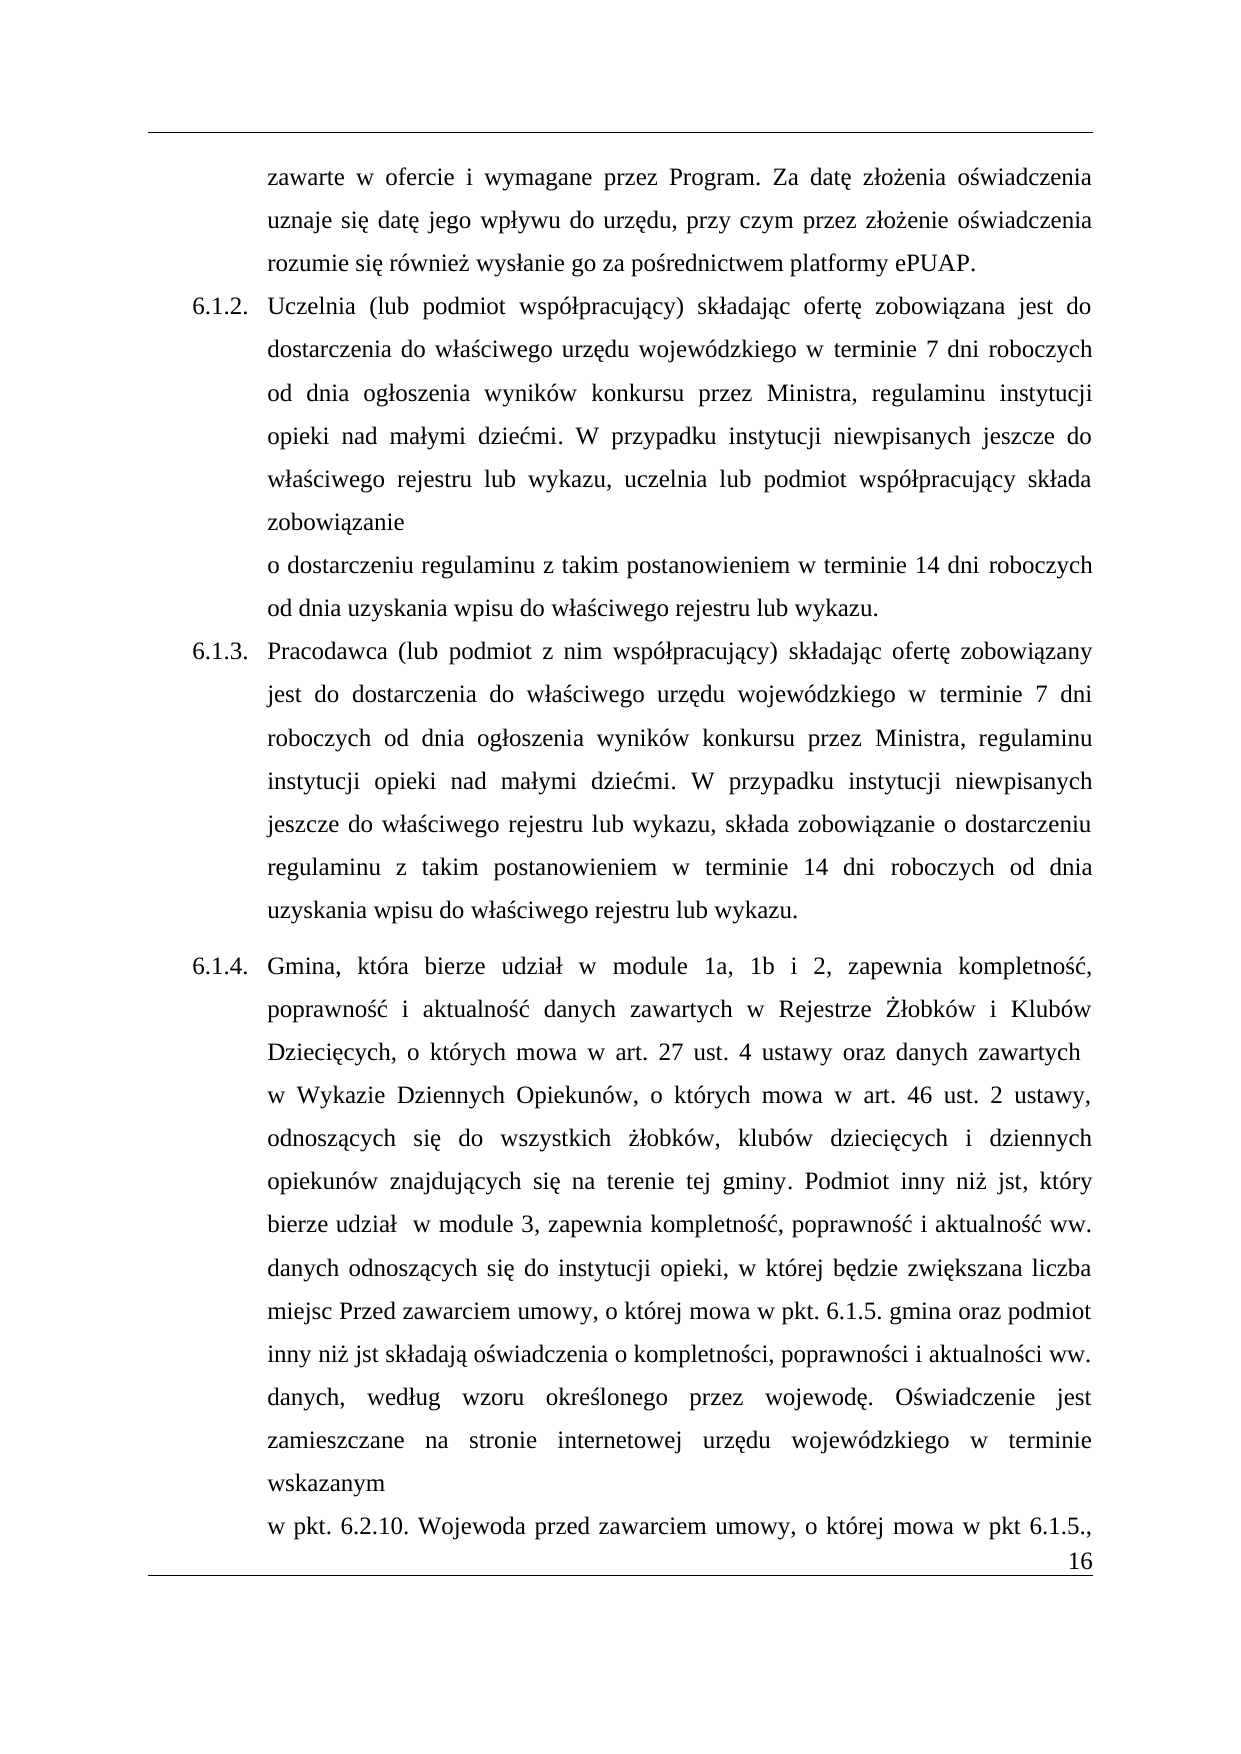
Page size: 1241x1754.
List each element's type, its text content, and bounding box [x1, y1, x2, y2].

text Uczelnia (lub podmiot współpracujący) składając ofertę zobowiązana jest do dostarczenia do właściwego urzędu wojewódzkiego w terminie 7 dni roboczych od dnia ogłoszenia wyników konkursu przez Ministra, regulaminu instytucji opieki nad małymi dziećmi. W przypadku instytucji niewpisanych jeszcze do właściwego rejestru lub wykazu, uczelnia lub podmiot współpracujący składa zobowiązanie o dostarczeniu regulaminu z takim postanowieniem w terminie 14 dni roboczych od dnia uzyskania wpisu do właściwego rejestru lub wykazu. [192, 291, 1092, 622]
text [192, 162, 1092, 277]
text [192, 951, 1092, 1540]
text Pracodawca (lub podmiot z nim współpracujący) składając ofertę zobowiązany jest do dostarczenia do właściwego urzędu wojewódzkiego w terminie 7 dni roboczych od dnia ogłoszenia wyników konkursu przez Ministra, regulaminu instytucji opieki nad małymi dziećmi. W przypadku instytucji niewpisanych jeszcze do właściwego rejestru lub wykazu, składa zobowiązanie o dostarczeniu regulaminu z takim postanowieniem w terminie 14 dni roboczych od dnia uzyskania wpisu do właściwego rejestru lub wykazu. [192, 636, 1092, 924]
